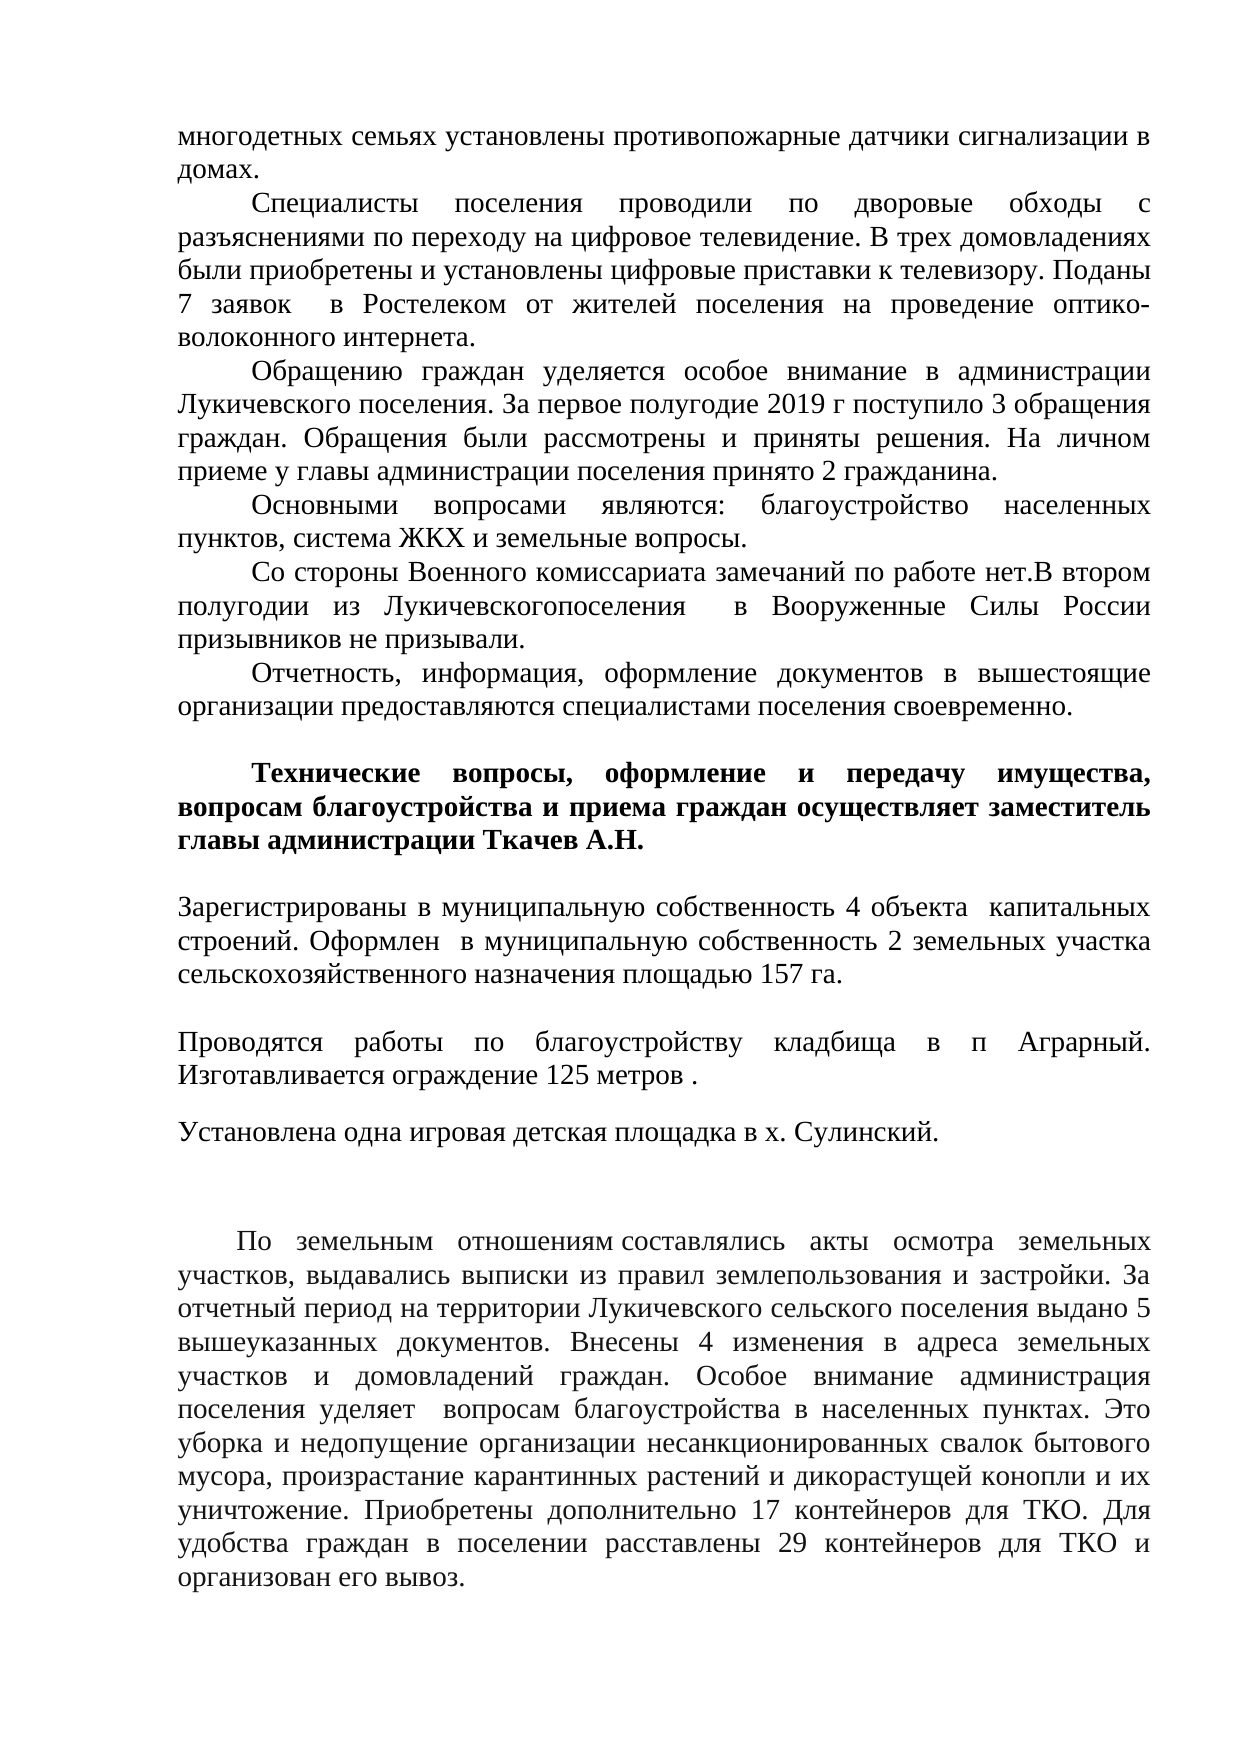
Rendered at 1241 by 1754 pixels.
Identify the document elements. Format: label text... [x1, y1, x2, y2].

text Установлена одна игровая детская площадка в х. Сулинский. [177, 1114, 1152, 1148]
text Проводятся работы по благоустройству кладбища в п Аграрный. Изготавливается ограждение 125 метров . [177, 1024, 1152, 1091]
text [177, 118, 1152, 185]
text Отчетность, информация, оформление документов в вышестоящие организации предоставляются специалистами поселения своевременно. [177, 655, 1152, 722]
text Технические вопросы, оформление и передачу имущества, вопросам благоустройства и приема граждан осуществляет заместитель главы администрации Ткачев А.Н. [177, 755, 1152, 856]
text Зарегистрированы в муниципальную собственность 4 объекта капитальных строений. Оформлен в муниципальную собственность 2 земельных участка сельскохозяйственного назначения площадью 157 га. [177, 889, 1152, 990]
text Обращению граждан уделяется особое внимание в администрации Лукичевского поселения. За первое полугодие 2019 г поступило 3 обращения граждан. Обращения были рассмотрены и приняты решения. На личном приеме у главы администрации поселения принято 2 гражданина. [177, 353, 1152, 487]
text Специалисты поселения проводили по дворовые обходы с разъяснениями по переходу на цифровое телевидение. В трех домовладениях были приобретены и установлены цифровые приставки к телевизору. Поданы 7 заявок в Ростелеком от жителей поселения на проведение оптико-волоконного интернета. [177, 185, 1152, 353]
text Основными вопросами являются: благоустройство населенных пунктов, система ЖКХ и земельные вопросы. [177, 487, 1152, 554]
text Со стороны Военного комиссариата замечаний по работе нет.В втором полугодии из Лукичевскогопоселения в Вооруженные Силы России призывников не призывали. [177, 554, 1152, 655]
text По земельным отношениям составлялись акты осмотра земельных участков, выдавались выписки из правил землепользования и застройки. За отчетный период на территории Лукичевского сельского поселения выдано 5 вышеуказанных документов. Внесены 4 изменения в адреса земельных участков и домовладений граждан. Особое внимание администрация поселения уделяет вопросам благоустройства в населенных пунктах. Это уборка и недопущение организации несанкционированных свалок бытового мусора, произрастание карантинных растений и дикорастущей конопли и их уничтожение. Приобретены дополнительно 17 контейнеров для ТКО. Для удобства граждан в поселении расставлены 29 контейнеров для ТКО и организован его вывоз. [177, 1223, 1152, 1592]
